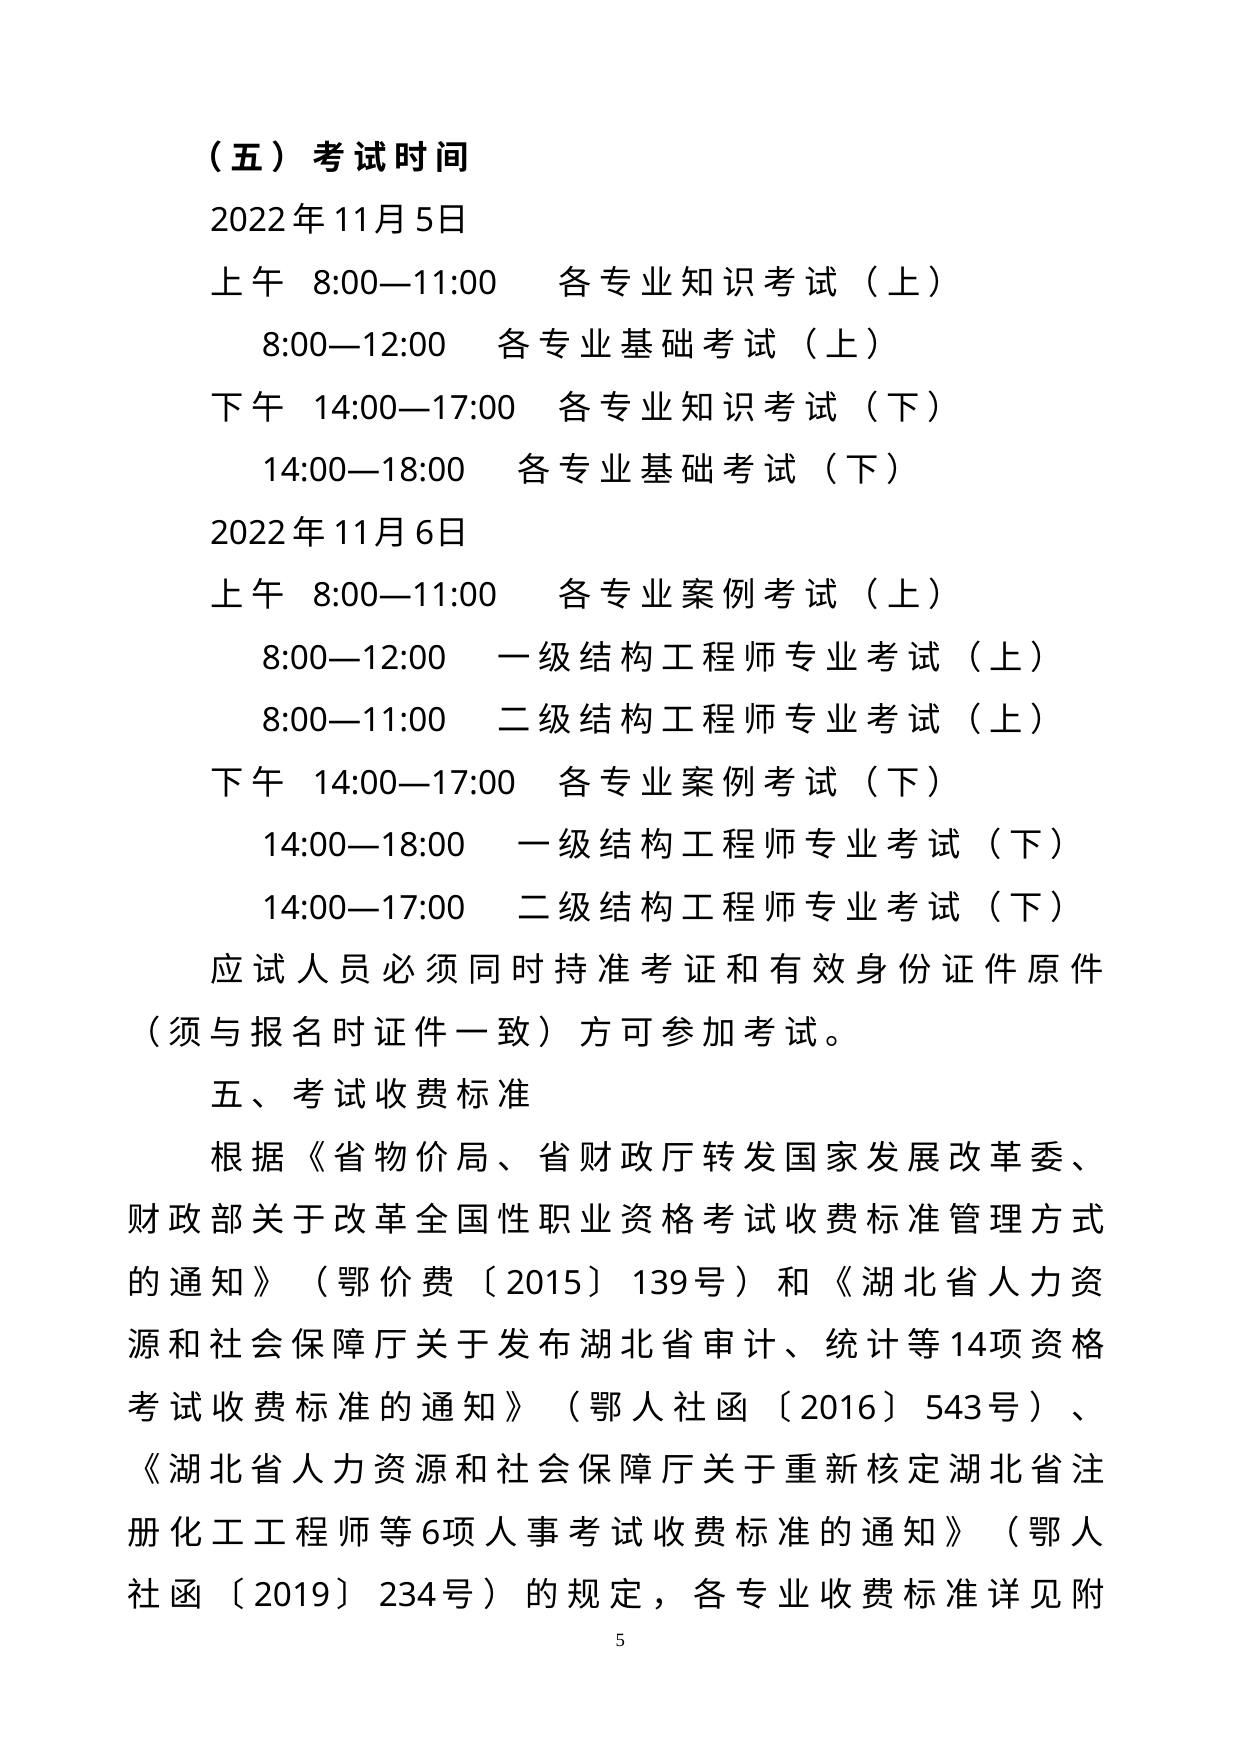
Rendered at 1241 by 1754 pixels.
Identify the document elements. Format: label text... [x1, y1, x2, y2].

text 2022年11月6日 [128, 498, 1113, 561]
text 上午 8:00—11:00 各专业案例考试（上） [128, 561, 1113, 623]
text 2022年11月5日 [128, 186, 1113, 248]
text 8:00—12:00 各专业基础考试（上） [128, 311, 1113, 373]
text 8:00—11:00 二级结构工程师专业考试（上） [128, 686, 1113, 748]
text 下午 14:00—17:00 各专业案例考试（下） [128, 748, 1113, 811]
text 五、考试收费标准 [128, 1061, 1113, 1123]
text 应试人员必须同时持准考证和有效身份证件原件（须与报名时证件一致）方可参加考试。 [128, 936, 1113, 1061]
text 14:00—18:00 一级结构工程师专业考试（下） [128, 811, 1113, 873]
text 8:00—12:00 一级结构工程师专业考试（上） [128, 623, 1113, 686]
text 14:00—17:00 二级结构工程师专业考试（下） [128, 873, 1113, 936]
text 上午 8:00—11:00 各专业知识考试（上） [128, 248, 1113, 311]
text 下午 14:00—17:00 各专业知识考试（下） [128, 373, 1113, 436]
text 14:00—18:00 各专业基础考试（下） [128, 436, 1113, 498]
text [128, 1123, 1113, 1623]
text （五）考试时间 [128, 123, 1113, 186]
